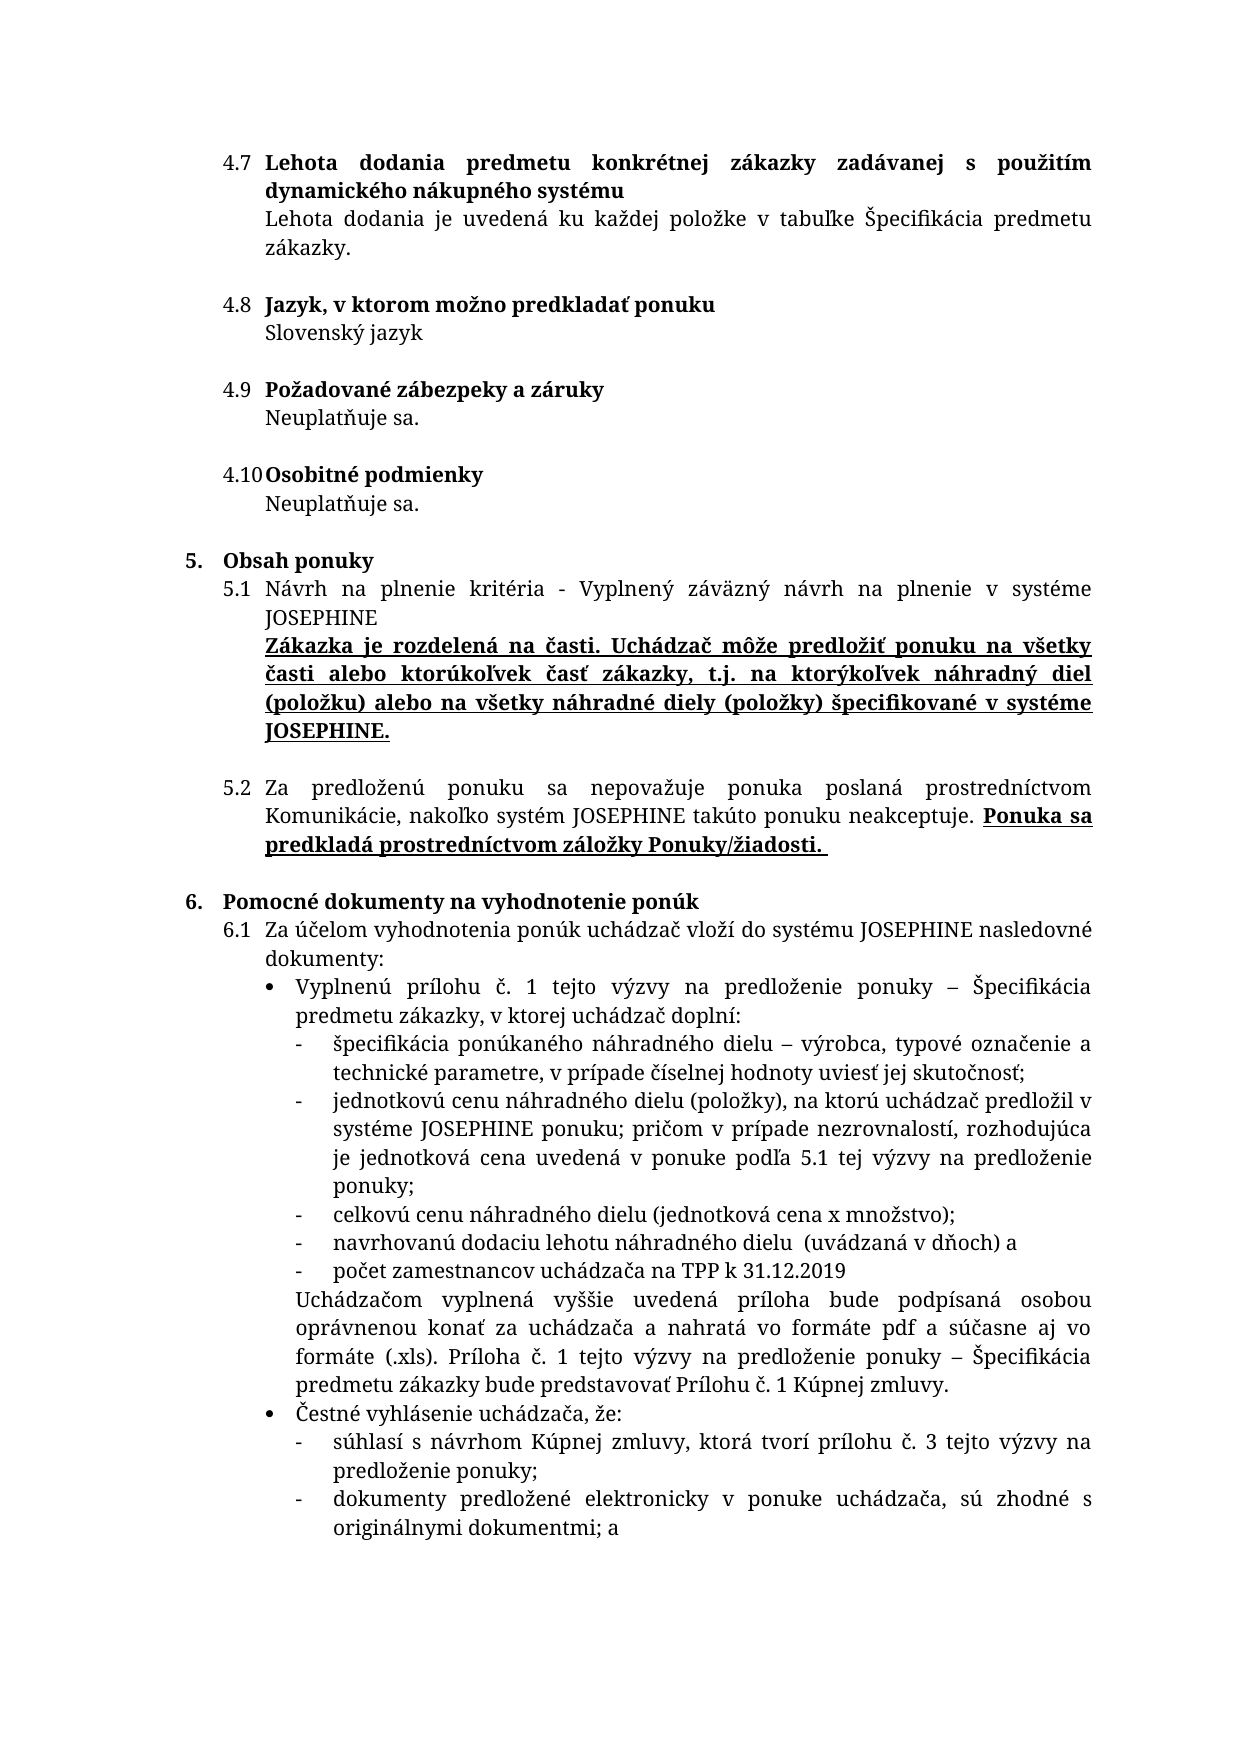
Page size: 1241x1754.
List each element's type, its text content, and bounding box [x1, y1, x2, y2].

list Lehota dodania predmetu konkrétnej zákazky zadávanej s použitím dynamického nákupného systému [223, 148, 1093, 204]
list navrhovanú dodaciu lehotu náhradného dielu (uvádzaná v dňoch) a [295, 1228, 1093, 1257]
list Čestné vyhlásenie uchádzača, že: [266, 1399, 1093, 1427]
list špecifikácia ponúkaného náhradného dielu – výrobca, typové označenie a technické parametre, v prípade číselnej hodnoty uviesť jej skutočnosť; [295, 1029, 1093, 1086]
list Neuplatňuje sa. [265, 403, 1093, 432]
list celkovú cenu náhradného dielu (jednotková cena x množstvo); [295, 1200, 1093, 1228]
list Obsah ponuky [185, 546, 1093, 574]
list dokumenty predložené elektronicky v ponuke uchádzača, sú zhodné s originálnymi dokumentmi; a [295, 1484, 1093, 1541]
list Zákazka je rozdelená na časti. Uchádzač môže predložiť ponuku na všetky časti alebo ktorúkoľvek časť zákazky, t.j. na ktorýkoľvek náhradný diel (položku) alebo na všetky náhradné diely (položky) špecifikované v systéme JOSEPHINE. [265, 685, 1093, 712]
list Za účelom vyhodnotenia ponúk uchádzač vloží do systému JOSEPHINE nasledovné dokumenty: [223, 915, 1093, 972]
list Zákazka je rozdelená na časti. Uchádzač môže predložiť ponuku na všetky časti alebo ktorúkoľvek časť zákazky, t.j. na ktorýkoľvek náhradný diel (položku) alebo na všetky náhradné diely (položky) špecifikované v systéme JOSEPHINE. [265, 713, 1093, 745]
list Návrh na plnenie kritéria - Vyplnený záväzný návrh na plnenie v systéme JOSEPHINE [223, 574, 1093, 631]
list Lehota dodania je uvedená ku každej položke v tabuľke Špecifikácia predmetu zákazky. [265, 204, 1093, 261]
list súhlasí s návrhom Kúpnej zmluvy, ktorá tvorí prílohu č. 3 tejto výzvy na predloženie ponuky; [295, 1427, 1093, 1484]
list Pomocné dokumenty na vyhodnotenie ponúk [185, 887, 1093, 915]
list Slovenský jazyk [265, 318, 1093, 347]
list Za predloženú ponuku sa nepovažuje ponuka poslaná prostredníctvom Komunikácie, nakoľko systém JOSEPHINE takúto ponuku neakceptuje. Ponuka sa predkladá prostredníctvom záložky Ponuky/žiadosti. [223, 773, 1093, 858]
list Zákazka je rozdelená na časti. Uchádzač môže predložiť ponuku na všetky časti alebo ktorúkoľvek časť zákazky, t.j. na ktorýkoľvek náhradný diel (položku) alebo na všetky náhradné diely (položky) špecifikované v systéme JOSEPHINE. [265, 631, 1093, 684]
list Jazyk, v ktorom možno predkladať ponuku [223, 290, 1093, 318]
list počet zamestnancov uchádzača na TPP k 31.12.2019 [295, 1257, 1093, 1285]
list Osobitné podmienky [223, 460, 1093, 489]
list Neuplatňuje sa. [223, 489, 1093, 517]
list jednotkovú cenu náhradného dielu (položky), na ktorú uchádzač predložil v systéme JOSEPHINE ponuku; pričom v prípade nezrovnalostí, rozhodujúca je jednotková cena uvedená v ponuke podľa 5.1 tej výzvy na predloženie ponuky; [295, 1086, 1093, 1200]
list Požadované zábezpeky a záruky [223, 375, 1093, 403]
text Uchádzačom vyplnená vyššie uvedená príloha bude podpísaná osobou oprávnenou konať za uchádzača a nahratá vo formáte pdf a súčasne aj vo formáte (.xls). Príloha č. 1 tejto výzvy na predloženie ponuky – Špecifikácia predmetu zákazky bude predstavovať Prílohu č. 1 Kúpnej zmluvy. [295, 1285, 1093, 1399]
list Vyplnenú prílohu č. 1 tejto výzvy na predloženie ponuky – Špecifikácia predmetu zákazky, v ktorej uchádzač doplní: [266, 972, 1093, 1029]
